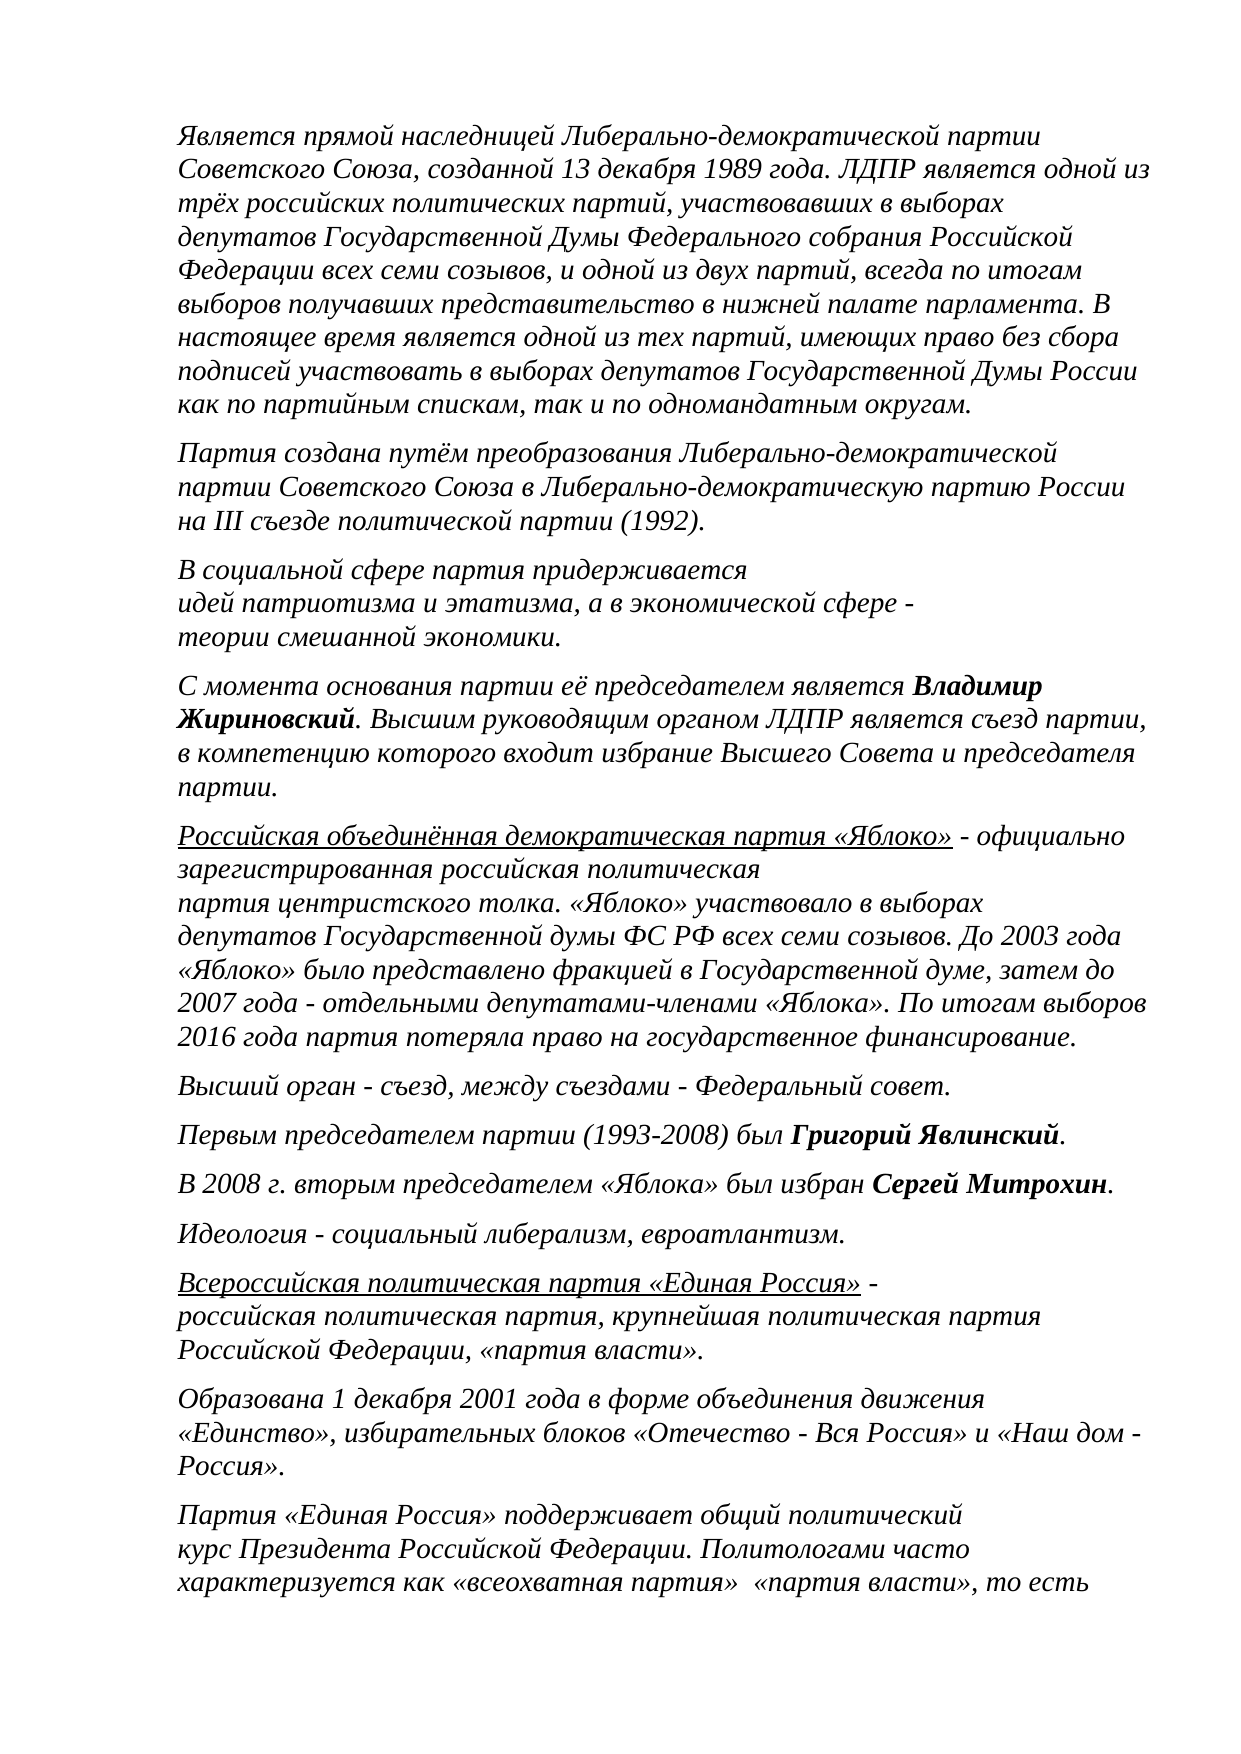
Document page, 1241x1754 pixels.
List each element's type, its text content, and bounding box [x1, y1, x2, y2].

text Всероссийская политическая партия «Единая Россия» - российская политическая партия, крупнейшая политическая партия Российской Федерации, «партия власти». [177, 1265, 1152, 1366]
text Образована 1 декабря 2001 года в форме объединения движения «Единство», избирательных блоков «Отечество - Вся Россия» и «Наш дом - Россия». [177, 1381, 1152, 1482]
text Высший орган - съезд, между съездами - Федеральный совет. [177, 1068, 1152, 1102]
text В 2008 г. вторым председателем «Яблока» был избран Сергей Митрохин. [177, 1167, 1152, 1200]
text С момента основания партии её председателем является Владимир Жириновский. Высшим руководящим органом ЛДПР является съезд партии, в компетенцию которого входит избрание Высшего Совета и председателя партии. [177, 668, 1152, 802]
text Партия создана путём преобразования Либерально-демократической партии Советского Союза в Либерально-демократическую партию России на III съезде политической партии (1992). [177, 436, 1152, 536]
text Первым председателем партии (1993-2008) был Григорий Явлинский. [177, 1117, 1152, 1151]
text Идеология - социальный либерализм, евроатлантизм. [177, 1216, 1152, 1249]
text В социальной сфере партия придерживается идей патриотизма и этатизма, а в экономической сфере - теории смешанной экономики. [177, 552, 1152, 652]
text Российская объединённая демократическая партия «Яблоко» - официально зарегистрированная российская политическая партия центристского толка. «Яблоко» участвовало в выборах депутатов Государственной думы ФС РФ всех семи созывов. До 2003 года «Яблоко» было представлено фракцией в Государственной думе, затем до 2007 года - отдельными депутатами-членами «Яблока». По итогам выборов 2016 года партия потеряла право на государственное финансирование. [177, 818, 1152, 1053]
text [177, 1497, 1152, 1598]
text Является прямой наследницей Либерально-демократической партии Советского Союза, созданной 13 декабря 1989 года. ЛДПР является одной из трёх российских политических партий, участвовавших в выборах депутатов Государственной Думы Федерального собрания Российской Федерации всех семи созывов, и одной из двух партий, всегда по итогам выборов получавших представительство в нижней палате парламента. В настоящее время является одной из тех партий, имеющих право без сбора подписей участвовать в выборах депутатов Государственной Думы России как по партийным спискам, так и по одномандатным округам. [177, 118, 1152, 420]
